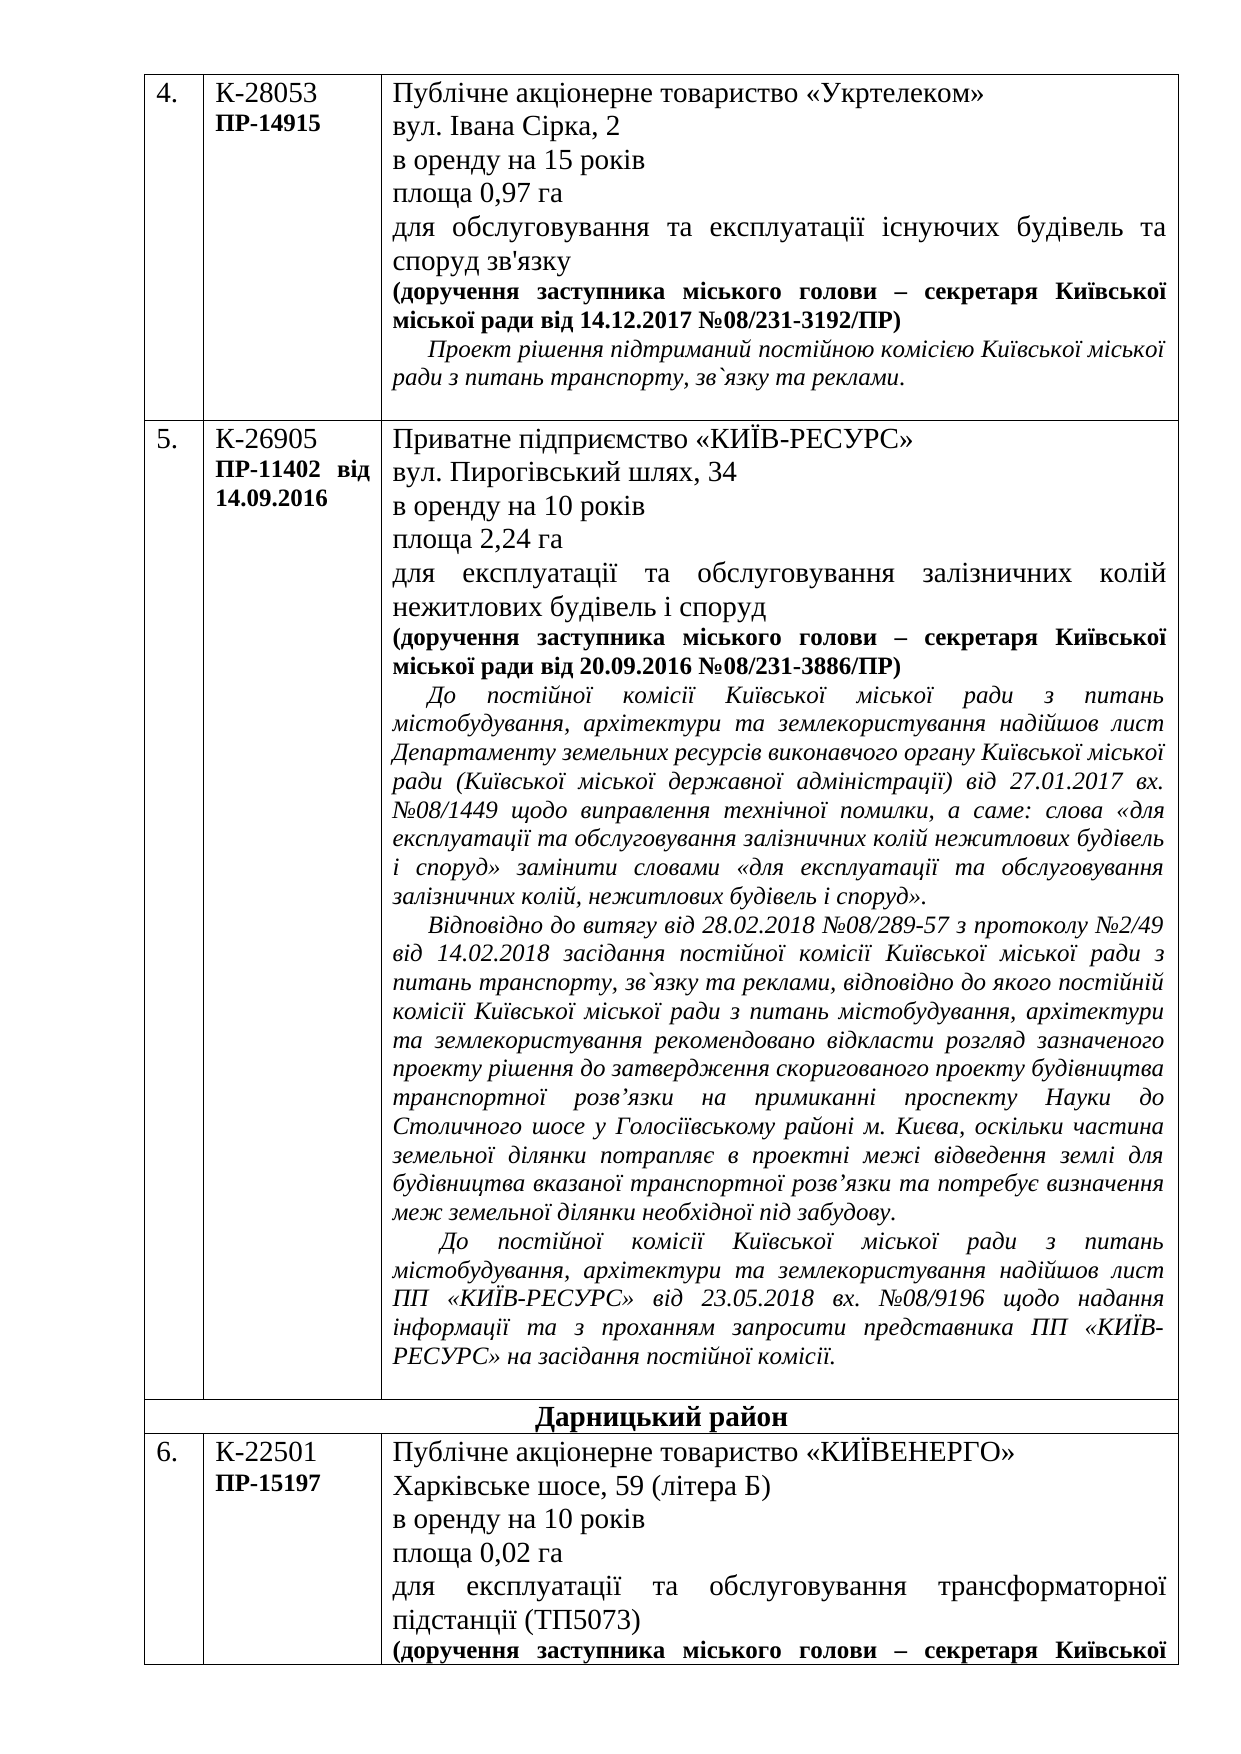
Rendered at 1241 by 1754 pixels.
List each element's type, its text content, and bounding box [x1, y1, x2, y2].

table_cell К-26905 ПР-11402 від 14.09.2016 [204, 421, 381, 1398]
table_cell Публічне акціонерне товариство «Укртелеком» вул. Івана Сірка, 2 в оренду на 15 років площа 0,97 га для обслуговування та експлуатації існуючих будівель та споруд зв'язку (доручення заступника міського голови – секретаря Київської міської ради від 14.12.2017 №08/231-3192/ПР) Проект рішення підтриманий постійною комісією Київської міської ради з питань транспорту, зв`язку та реклами. [382, 75, 1178, 420]
table_cell К-28053 ПР-14915 [204, 75, 381, 420]
table_cell [145, 75, 203, 420]
table_cell К-22501 ПР-15197 [204, 1434, 381, 1664]
table_cell [145, 421, 203, 1398]
table_cell [145, 1434, 203, 1664]
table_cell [382, 1434, 1178, 1664]
table_cell Дарницький район [145, 1400, 1178, 1433]
table_cell Приватне підприємство «КИЇВ-РЕСУРС» вул. Пирогівський шлях, 34 в оренду на 10 років площа 2,24 га для експлуатації та обслуговування залізничних колій нежитлових будівель і споруд (доручення заступника міського голови – секретаря Київської міської ради від 20.09.2016 №08/231-3886/ПР) До постійної комісії Київської міської ради з питань містобудування, архітектури та землекористування надійшов лист Департаменту земельних ресурсів виконавчого органу Київської міської ради (Київської міської державної адміністрації) від 27.01.2017 вх. №08/1449 щодо виправлення технічної помилки, а саме: слова «для експлуатації та обслуговування залізничних колій нежитлових будівель і споруд» замінити словами «для експлуатації та обслуговування залізничних колій, нежитлових будівель і споруд». Відповідно до витягу від 28.02.2018 №08/289-57 з протоколу №2/49 від 14.02.2018 засідання постійної комісії Київської міської ради з питань транспорту, зв`язку та реклами, відповідно до якого постійній комісії Київської міської ради з питань містобудування, архітектури та землекористування рекомендовано відкласти розгляд зазначеного проекту рішення до затвердження скоригованого проекту будівництва транспортної розв’язки на примиканні проспекту Науки до Столичного шосе у Голосіївському районі м. Києва, оскільки частина земельної ділянки потрапляє в проектні межі відведення землі для будівництва вказаної транспортної розв’язки та потребує визначення меж земельної ділянки необхідної під забудову. До постійної комісії Київської міської ради з питань містобудування, архітектури та землекористування надійшов лист ПП «КИЇВ-РЕСУРС» від 23.05.2018 вх. №08/9196 щодо надання інформації та з проханням запросити представника ПП «КИЇВ-РЕСУРС» на засідання постійної комісії. [382, 421, 1178, 1398]
